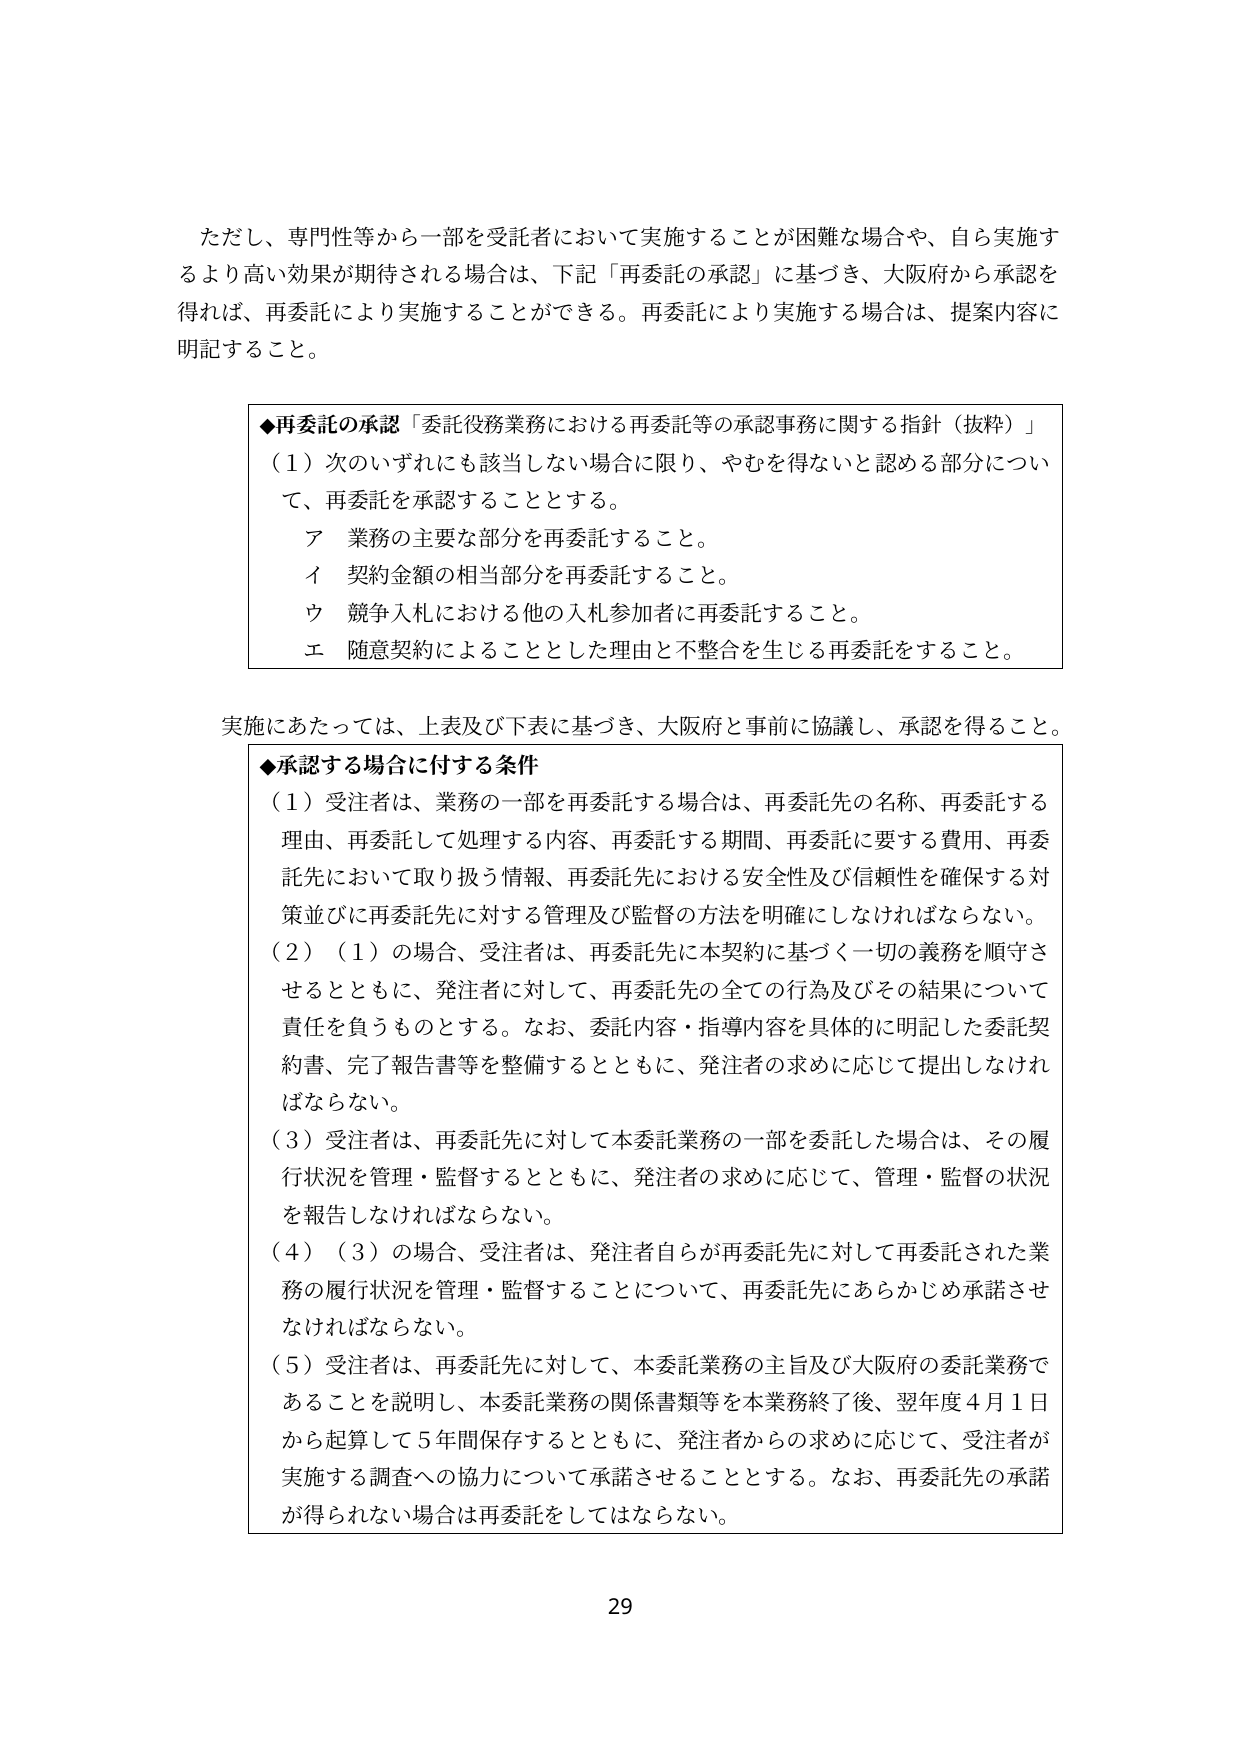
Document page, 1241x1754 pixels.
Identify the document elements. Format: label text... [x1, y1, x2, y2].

text ただし、専門性等から一部を受託者において実施することが困難な場合や、自ら実施するより高い効果が期待される場合は、下記「再委託の承認」に基づき、大阪府から承認を得れば、再委託により実施することができる。再委託により実施する場合は、提案内容に明記すること。 [177, 217, 1063, 367]
table_header ◆再委託の承認「委託役務業務における再委託等の承認事務に関する指針（抜粋）」 （１）次のいずれにも該当しない場合に限り、やむを得ないと認める部分について、再委託を承認することとする。 ア 業務の主要な部分を再委託すること。 イ 契約金額の相当部分を再委託すること。 ウ 競争入札における他の入札参加者に再委託すること。 エ 随意契約によることとした理由と不整合を生じる再委託をすること。 [249, 405, 1062, 668]
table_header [249, 745, 1062, 1532]
text 実施にあたっては、上表及び下表に基づき、大阪府と事前に協議し、承認を得ること。 [199, 706, 1063, 744]
